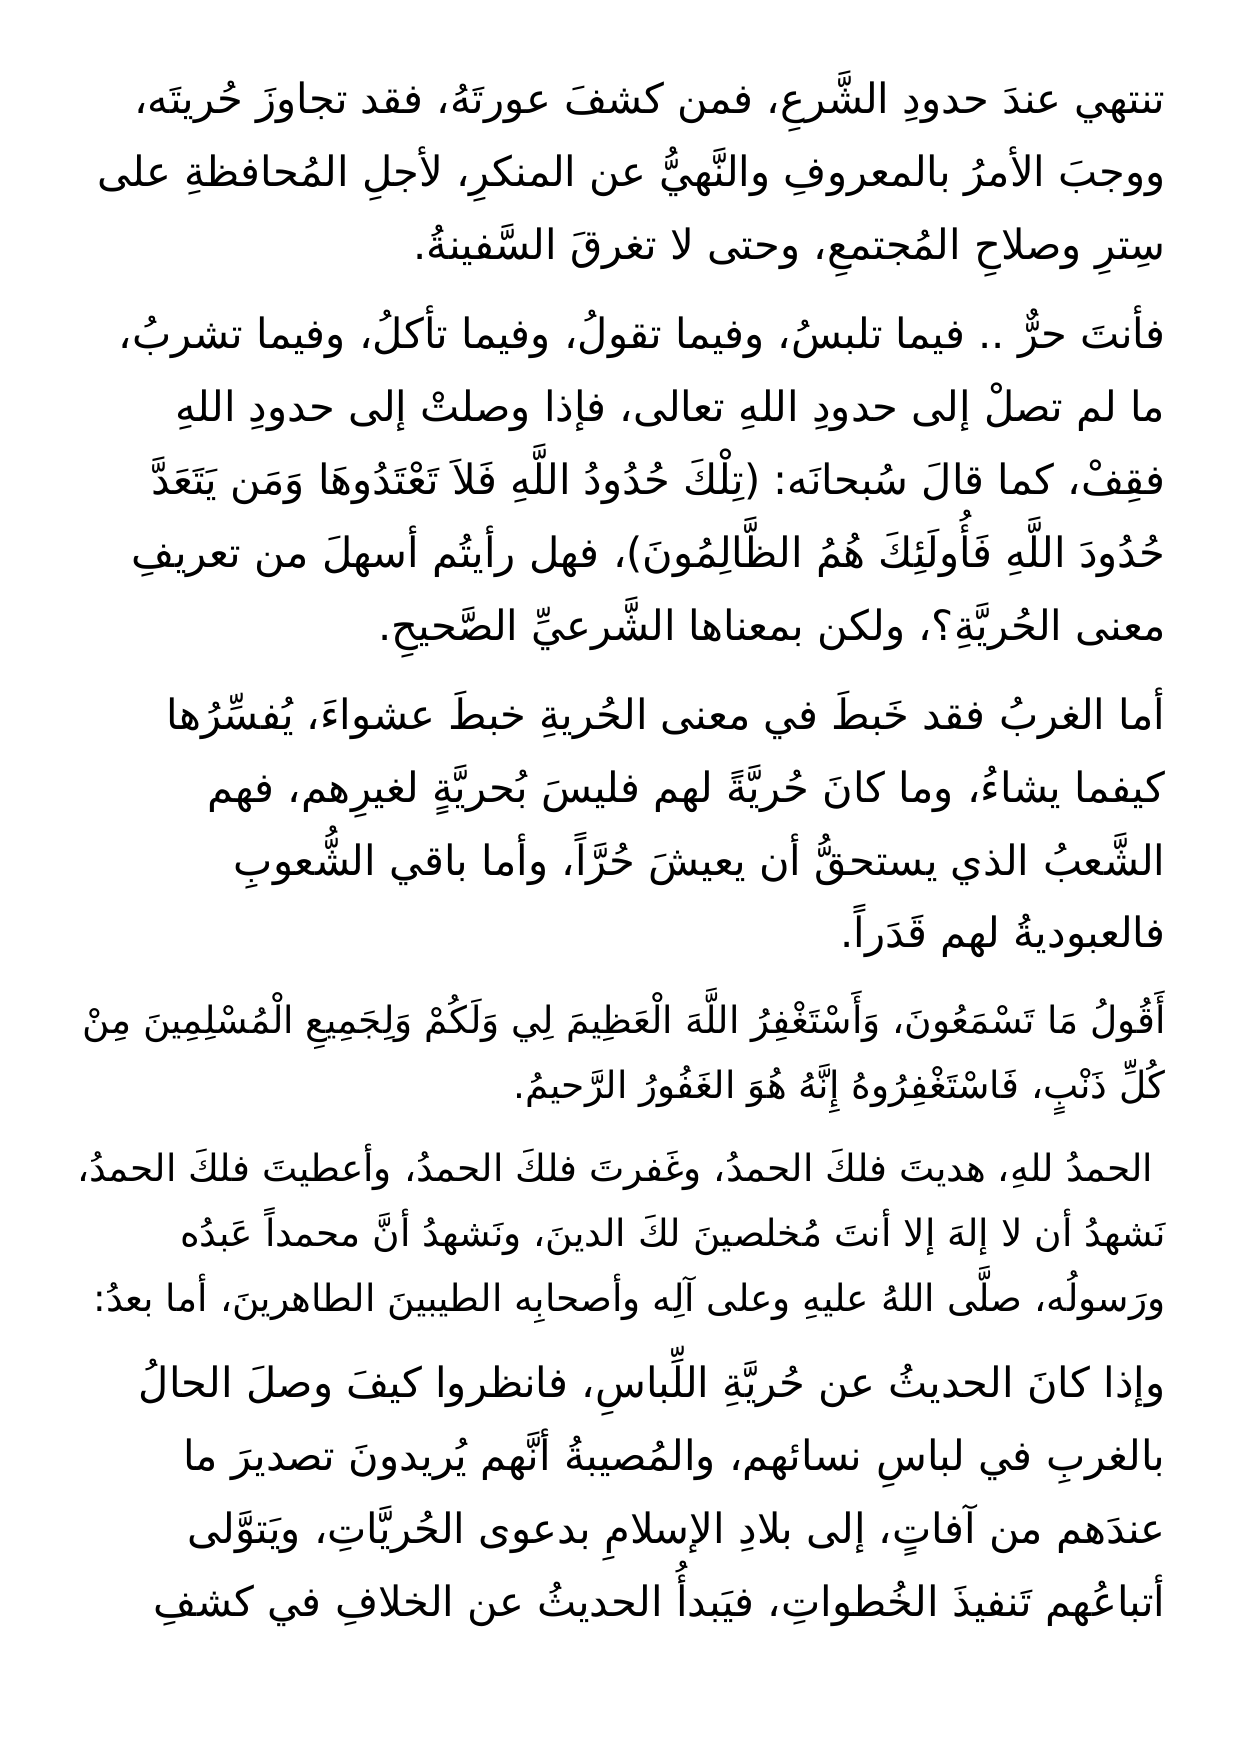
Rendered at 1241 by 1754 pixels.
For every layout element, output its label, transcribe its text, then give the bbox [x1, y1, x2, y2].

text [75, 75, 1165, 269]
text أما الغربُ فقد خَبطَ في معنى الحُريةِ خبطَ عشواءَ، يُفسِّرُها كيفما يشاءُ، وما كانَ حُريَّةً لهم فليسَ بُحريَّةٍ لغيرِهم، فهم الشَّعبُ الذي يستحقُّ أن يعيشَ حُرَّاً، وأما باقي الشُّعوبِ فالعبوديةُ لهم قَدَراً. [75, 691, 1165, 958]
text الحمدُ للهِ، هديتَ فلكَ الحمدُ، وغَفرتَ فلكَ الحمدُ، وأعطيتَ فلكَ الحمدُ، نَشهدُ أن لا إلهَ إلا أنتَ مُخلصينَ لكَ الدينَ، ونَشهدُ أنَّ محمداً عَبدُه ورَسولُه، صلَّى اللهُ عليهِ وعلى آلِه وأصحابِه الطيبينَ الطاهرينَ، أما بعدُ: [75, 1146, 1165, 1321]
text فأنتَ حرٌّ .. فيما تلبسُ، وفيما تقولُ، وفيما تأكلُ، وفيما تشربُ، ما لم تصلْ إلى حدودِ اللهِ تعالى، فإذا وصلتْ إلى حدودِ اللهِ فقِفْ، كما قالَ سُبحانَه: (تِلْكَ حُدُودُ اللَّهِ فَلاَ تَعْتَدُوهَا وَمَن يَتَعَدَّ حُدُودَ اللَّهِ فَأُولَئِكَ هُمُ الظَّالِمُونَ)، فهل رأيتُم أسهلَ من تعريفِ معنى الحُريَّةِ؟، ولكن بمعناها الشَّرعيِّ الصَّحيحِ. [75, 310, 1165, 650]
text أَقُولُ مَا تَسْمَعُونَ، وَأَسْتَغْفِرُ اللَّهَ الْعَظِيمَ لِي وَلَكُمْ وَلِجَمِيعِ الْمُسْلِمِينَ مِنْ كُلِّ ذَنْبٍ، فَاسْتَغْفِرُوهُ إِنَّهُ هُوَ الغَفُورُ الرَّحيمُ. [75, 999, 1165, 1108]
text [75, 1359, 1165, 1626]
